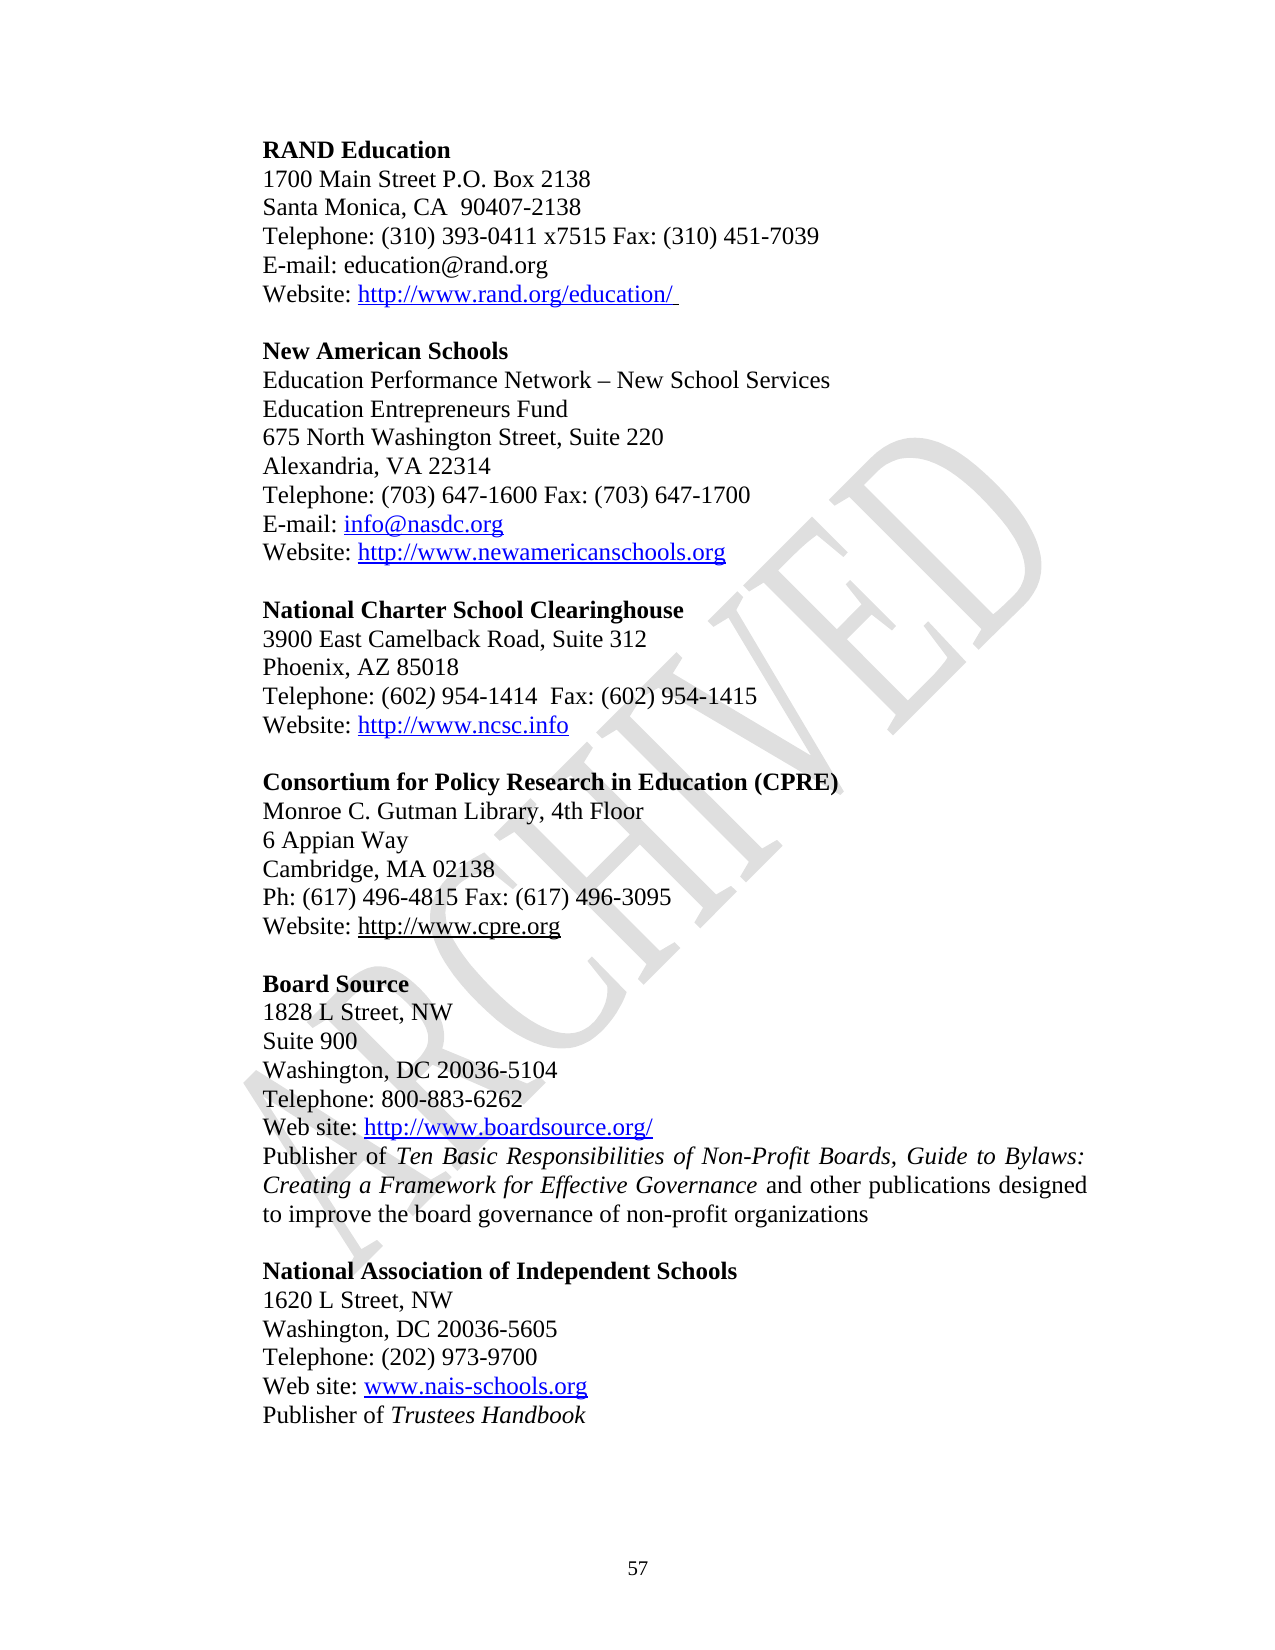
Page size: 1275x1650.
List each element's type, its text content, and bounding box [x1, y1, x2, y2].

text New American Schools [225, 336, 1087, 365]
text Telephone: (310) 393-0411 x7515 Fax: (310) 451-7039 [225, 221, 1087, 250]
text Board Source [262, 969, 1087, 997]
text E-mail: info@nasdc.org [225, 509, 1087, 537]
text Web site: http://www.boardsource.org/ [262, 1112, 1087, 1141]
text Telephone: 800-883-6262 [262, 1084, 1087, 1112]
text Website: http://www.newamericanschools.org [225, 537, 1087, 566]
text Telephone: (202) 973-9700 [262, 1342, 1087, 1371]
text Publisher of Trustees Handbook [225, 1400, 1087, 1429]
text National Association of Independent Schools [262, 1256, 1087, 1285]
text Website: http://www.ncsc.info [225, 710, 1087, 739]
text Consortium for Policy Research in Education (CPRE) [225, 767, 1087, 796]
text Web site: www.nais-schools.org [262, 1371, 1087, 1400]
text Telephone: (602) 954-1414 Fax: (602) 954-1415 [225, 681, 1087, 710]
text Website: http://www.rand.org/education/ [225, 279, 1087, 307]
text C. Gutman Library, 4th Floor [262, 796, 1087, 882]
text E-mail: education@rand.org [225, 250, 1087, 279]
text Education Entrepreneurs Fund [225, 394, 1087, 422]
text Education Performance Network – New School Services [225, 365, 1087, 394]
text Publisher of Ten Basic Responsibilities of Non-Profit Boards, Guide to Bylaws: Creating a Framework for Effective Governance and other publications designed to improve the board governance of non-profit organizations [262, 1141, 1087, 1227]
text Education [225, 135, 1087, 164]
text Clearinghouse [225, 595, 1087, 624]
text Telephone: (703) 647-1600 Fax: (703) 647-1700 [225, 480, 1087, 509]
text Website: http://www.cpre.org [225, 911, 1087, 940]
text Ph: (617) 496-4815 Fax: (617) 496-3095 [225, 882, 1087, 911]
